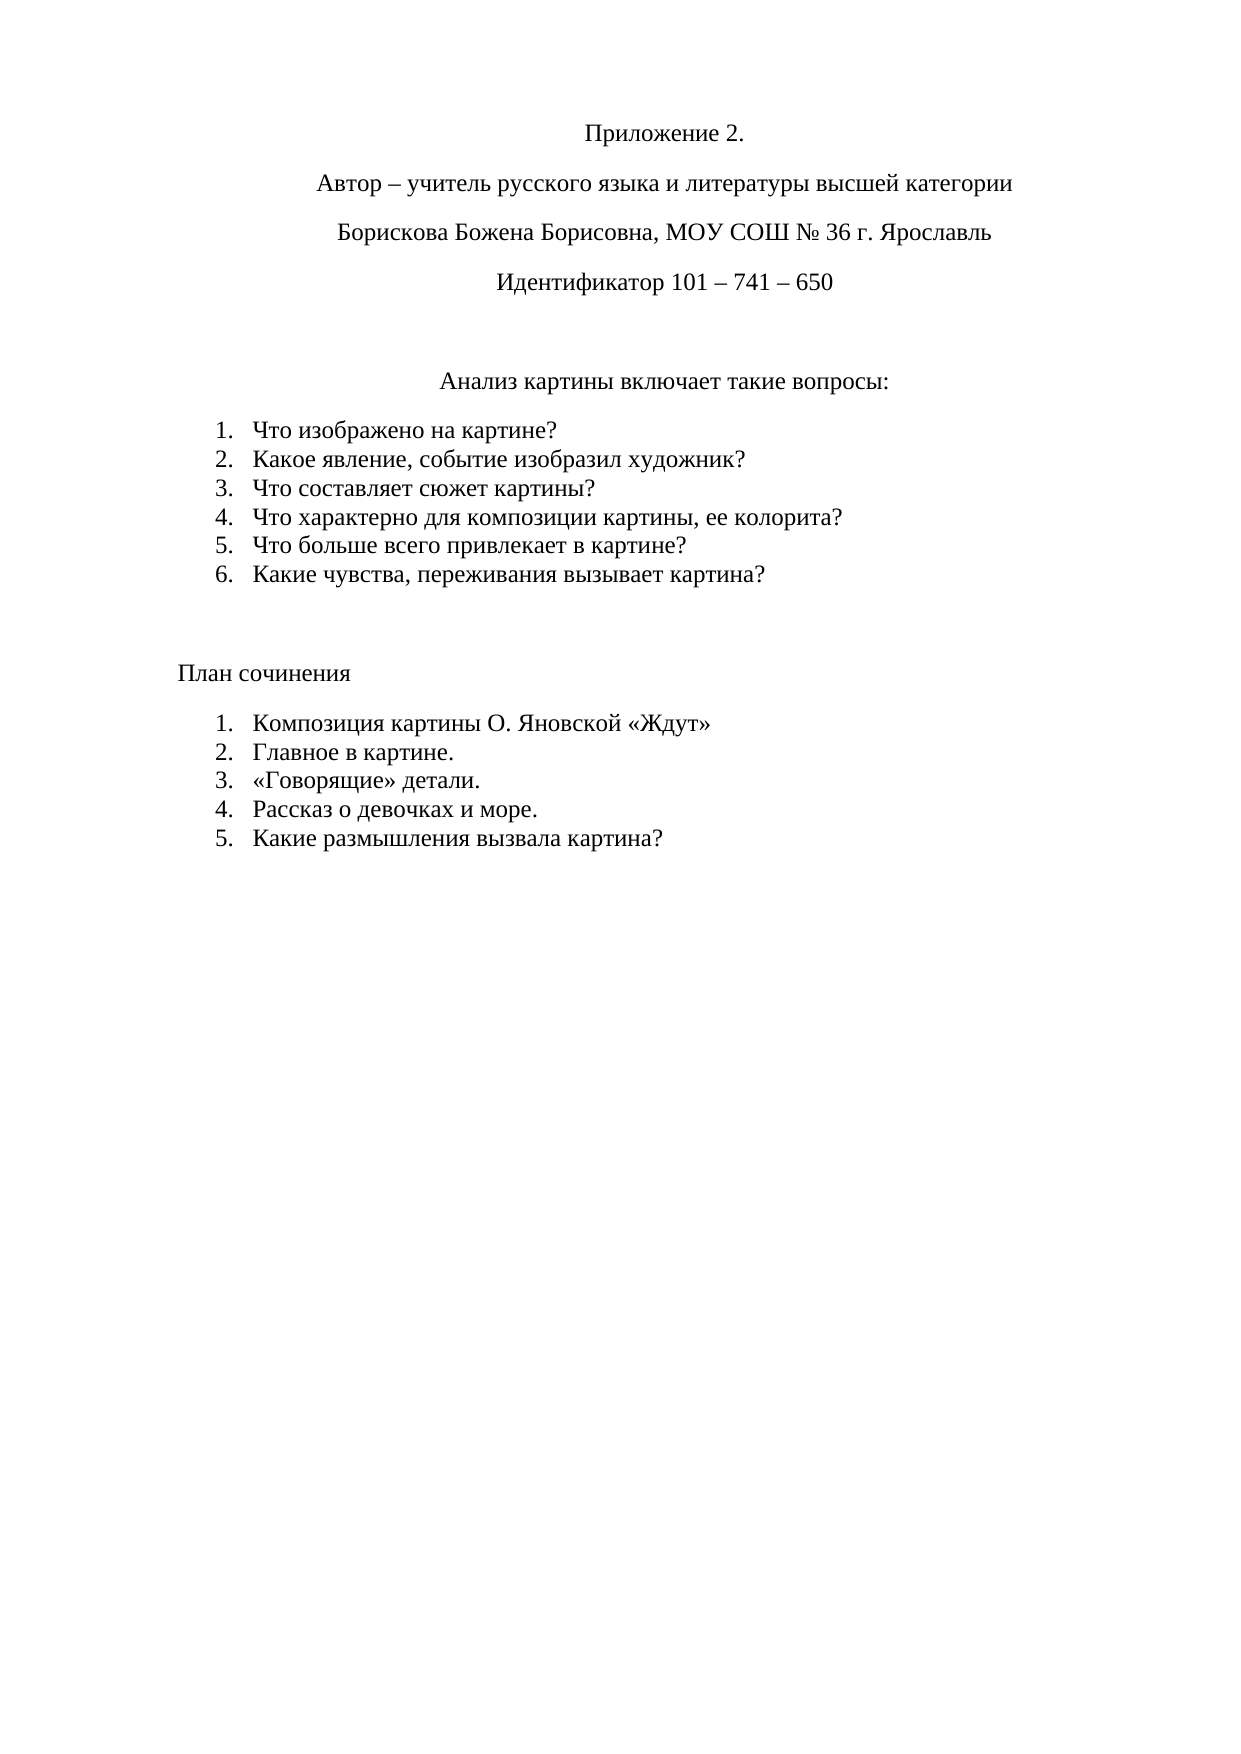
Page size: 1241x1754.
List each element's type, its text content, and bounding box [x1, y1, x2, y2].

text Автор – учитель русского языка и литературы высшей категории [177, 168, 1152, 196]
text Идентификатор 101 – 741 – 650 [177, 267, 1152, 296]
list Главное в картине. [215, 737, 1152, 766]
text План сочинения [177, 658, 1152, 687]
list Что характерно для композиции картины, ее колорита? [215, 502, 1152, 531]
list Что изображено на картине? [215, 416, 1152, 444]
list Какие размышления вызвала картина? [215, 823, 1152, 852]
list Рассказ о девочках и море. [215, 794, 1152, 823]
text Борискова Божена Борисовна, МОУ СОШ № 36 г. Ярославль [177, 217, 1152, 246]
text Приложение 2. [177, 118, 1152, 147]
list Что составляет сюжет картины? [215, 473, 1152, 502]
text Анализ картины включает такие вопросы: [177, 366, 1152, 395]
list «Говорящие» детали. [215, 766, 1152, 794]
list Какие чувства, переживания вызывает картина? [215, 559, 1152, 588]
list Композиция картины О. Яновской «Ждут» [215, 708, 1152, 737]
list Что больше всего привлекает в картине? [215, 531, 1152, 559]
list Какое явление, событие изобразил художник? [215, 444, 1152, 473]
